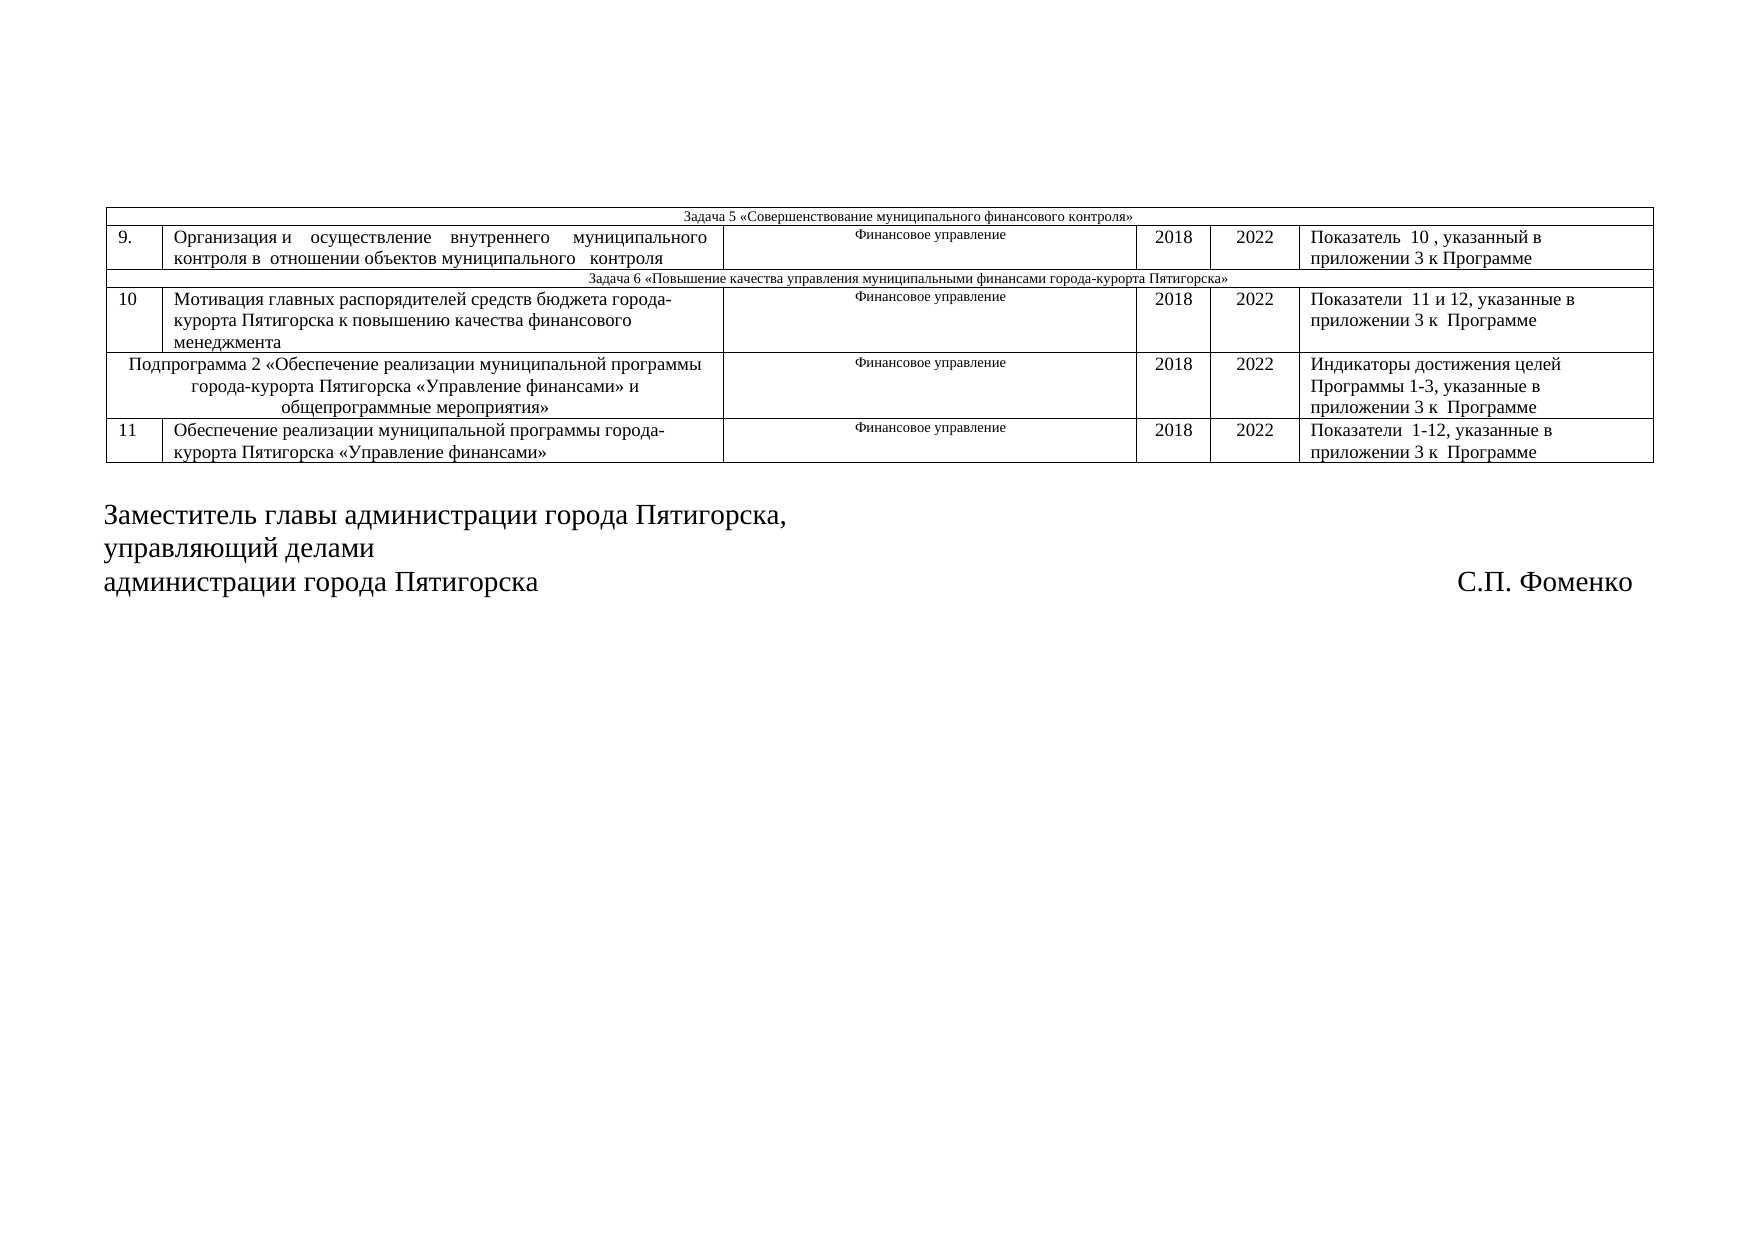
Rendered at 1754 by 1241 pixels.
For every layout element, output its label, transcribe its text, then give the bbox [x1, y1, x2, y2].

table_cell Финансовое управление [724, 419, 1136, 462]
text Заместитель главы администрации города Пятигорска, [103, 497, 1636, 530]
table_cell 2018 [1137, 419, 1210, 462]
text управляющий делами [103, 530, 1636, 564]
table_cell 2018 [1137, 288, 1210, 352]
table_cell 2022 [1211, 226, 1299, 269]
table_cell 11 [107, 419, 162, 462]
table_cell Показатель 10 , указанный в приложении 3 к Программе [1300, 226, 1653, 269]
table_cell Показатели 1-12, указанные в приложении 3 к Программе [1300, 419, 1653, 462]
table_cell Организация и осуществление внутреннего муниципального контроля в отношении объектов муниципального контроля [163, 226, 723, 269]
table_cell 2022 [1211, 419, 1299, 462]
table_cell 2018 [1137, 226, 1210, 269]
table_cell Обеспечение реализации муниципальной программы города-курорта Пятигорска «Управление финансами» [163, 419, 723, 462]
text администрации города Пятигорска С.П. Фоменко [103, 564, 1636, 597]
table_cell Мотивация главных распорядителей средств бюджета города-курорта Пятигорска к повышению качества финансового менеджмента [163, 288, 723, 352]
table_cell Задача 6 «Повышение качества управления муниципальными финансами города-курорта Пятигорска» [107, 270, 1653, 287]
table_cell 2022 [1211, 288, 1299, 352]
table_cell Индикаторы достижения целей Программы 1-3, указанные в приложении 3 к Программе [1300, 353, 1653, 418]
table_cell 10 [107, 288, 162, 352]
table_cell Показатели 11 и 12, указанные в приложении 3 к Программе [1300, 288, 1653, 352]
table_cell Задача 5 «Совершенствование муниципального финансового контроля» [107, 208, 1653, 224]
table_cell Подпрограмма 2 «Обеспечение реализации муниципальной программы города-курорта Пятигорска «Управление финансами» и общепрограммные мероприятия» [107, 353, 723, 418]
table_cell 2018 [1137, 353, 1210, 418]
table_cell Финансовое управление [724, 226, 1136, 269]
table_cell 9. [107, 226, 162, 269]
table_cell Финансовое управление [724, 353, 1136, 418]
table_cell 2022 [1211, 353, 1299, 418]
table_cell Финансовое управление [724, 288, 1136, 352]
